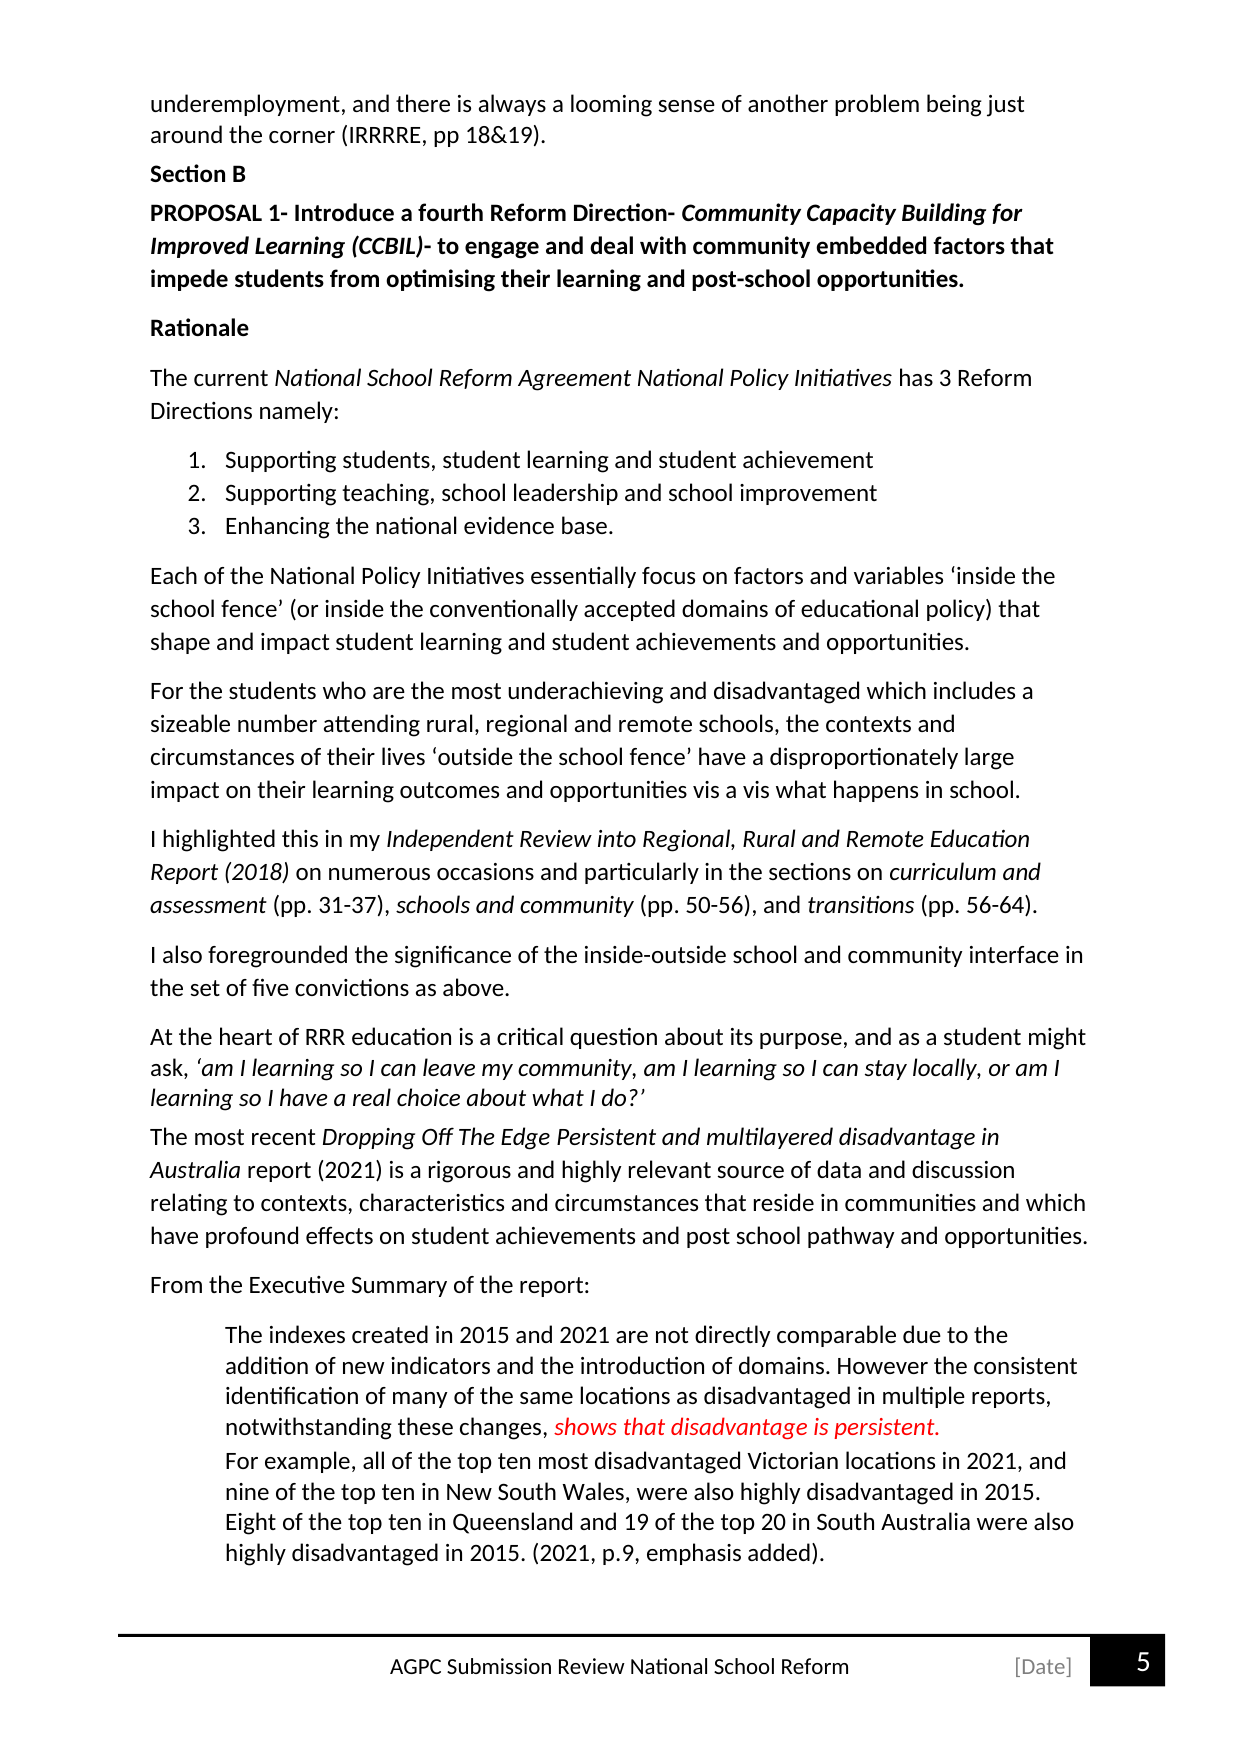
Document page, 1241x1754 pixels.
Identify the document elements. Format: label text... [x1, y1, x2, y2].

text Each of the National Policy Initiatives essentially focus on factors and variables ‘inside the school fence’ (or inside the conventionally accepted domains of educational policy) that shape and impact student learning and student achievements and opportunities. [150, 560, 1090, 656]
text Section B [150, 158, 1090, 188]
text From the Executive Summary of the report: [150, 1270, 1090, 1300]
text At the heart of RRR education is a critical question about its purpose, and as a student might ask, ‘am I learning so I can leave my community, am I learning so I can stay locally, or am I learning so I have a real choice about what I do?’ [150, 1021, 1090, 1113]
text For example, all of the top ten most disadvantaged Victorian locations in 2021, and nine of the top ten in New South Wales, were also highly disadvantaged in 2015. Eight of the top ten in Queensland and 19 of the top 20 in South Australia were also highly disadvantaged in 2015. (2021, p.9, emphasis added). [225, 1446, 1090, 1568]
list Enhancing the national evidence base. [187, 510, 1090, 541]
list Supporting teaching, school leadership and school improvement [187, 477, 1090, 508]
text For the students who are the most underachieving and disadvantaged which includes a sizeable number attending rural, regional and remote schools, the contexts and circumstances of their lives ‘outside the school fence’ have a disproportionately large impact on their learning outcomes and opportunities vis a vis what happens in school. [150, 675, 1090, 804]
text I also foregrounded the significance of the inside-outside school and community interface in the set of five convictions as above. [150, 939, 1090, 1002]
text Rationale [150, 312, 1090, 343]
text The current National School Reform Agreement National Policy Initiatives has 3 Reform Directions namely: [150, 362, 1090, 425]
text PROPOSAL 1- Introduce a fourth Reform Direction- Community Capacity Building for Improved Learning (CCBIL)- to engage and deal with community embedded factors that impede students from optimising their learning and post-school opportunities. [150, 197, 1090, 293]
text The indexes created in 2015 and 2021 are not directly comparable due to the addition of new indicators and the introduction of domains. However the consistent identification of many of the same locations as disadvantaged in multiple reports, notwithstanding these changes, shows that disadvantage is persistent. [225, 1319, 1090, 1441]
text I highlighted this in my Independent Review into Regional, Rural and Remote Education Report (2018) on numerous occasions and particularly in the sections on curriculum and assessment (pp. 31-37), schools and community (pp. 50-56), and transitions (pp. 56-64). [150, 823, 1090, 920]
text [150, 89, 1090, 150]
text The most recent Dropping Off The Edge Persistent and multilayered disadvantage in Australia report (2021) is a rigorous and highly relevant source of data and discussion relating to contexts, characteristics and circumstances that reside in communities and which have profound effects on student achievements and post school pathway and opportunities. [150, 1121, 1090, 1251]
list Supporting students, student learning and student achievement [187, 444, 1090, 475]
